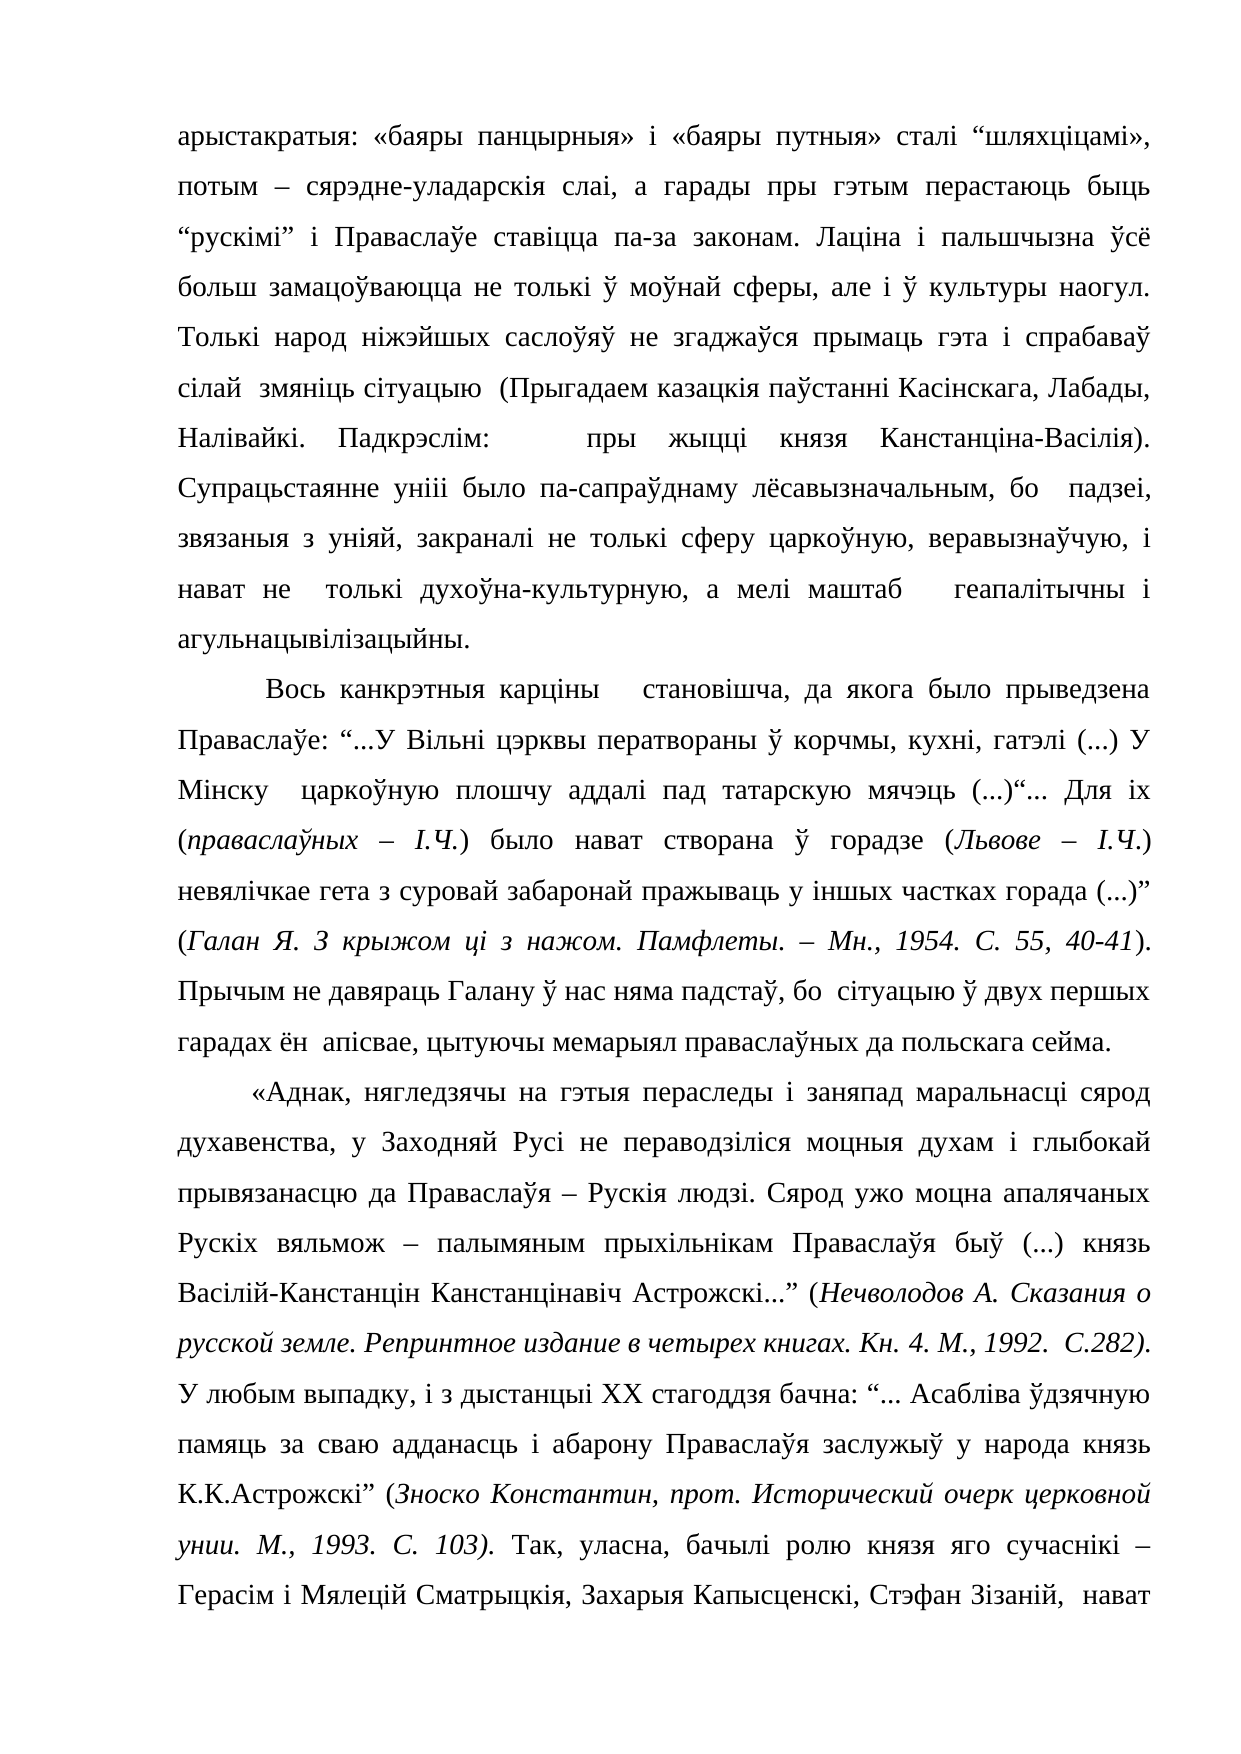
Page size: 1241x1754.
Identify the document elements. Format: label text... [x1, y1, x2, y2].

text Вось канкрэтныя карціны становішча, да якога было прыведзена Праваслаўе: “...У Вільні цэрквы ператвораны ў корчмы, кухні, гатэлі (...) У Мінску царкоўную плошчу аддалі пад татарскую мячэць (...)“... Для іх (праваслаўных – І.Ч.) было нават створана ў горадзе (Львове – І.Ч.) невялічкае гета з суровай забаронай пражываць у іншых частках горада (...)” (Галан Я. З крыжом ці з нажом. Памфлеты. – Мн., 1954. С. 55, 40-41). Прычым не давяраць Галану ў нас няма падстаў, бо сітуацыю ў двух першых гарадах ён апісвае, цытуючы мемарыял праваслаўных да польскага сейма. [177, 672, 1152, 1057]
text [177, 118, 1152, 655]
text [177, 1074, 1152, 1611]
